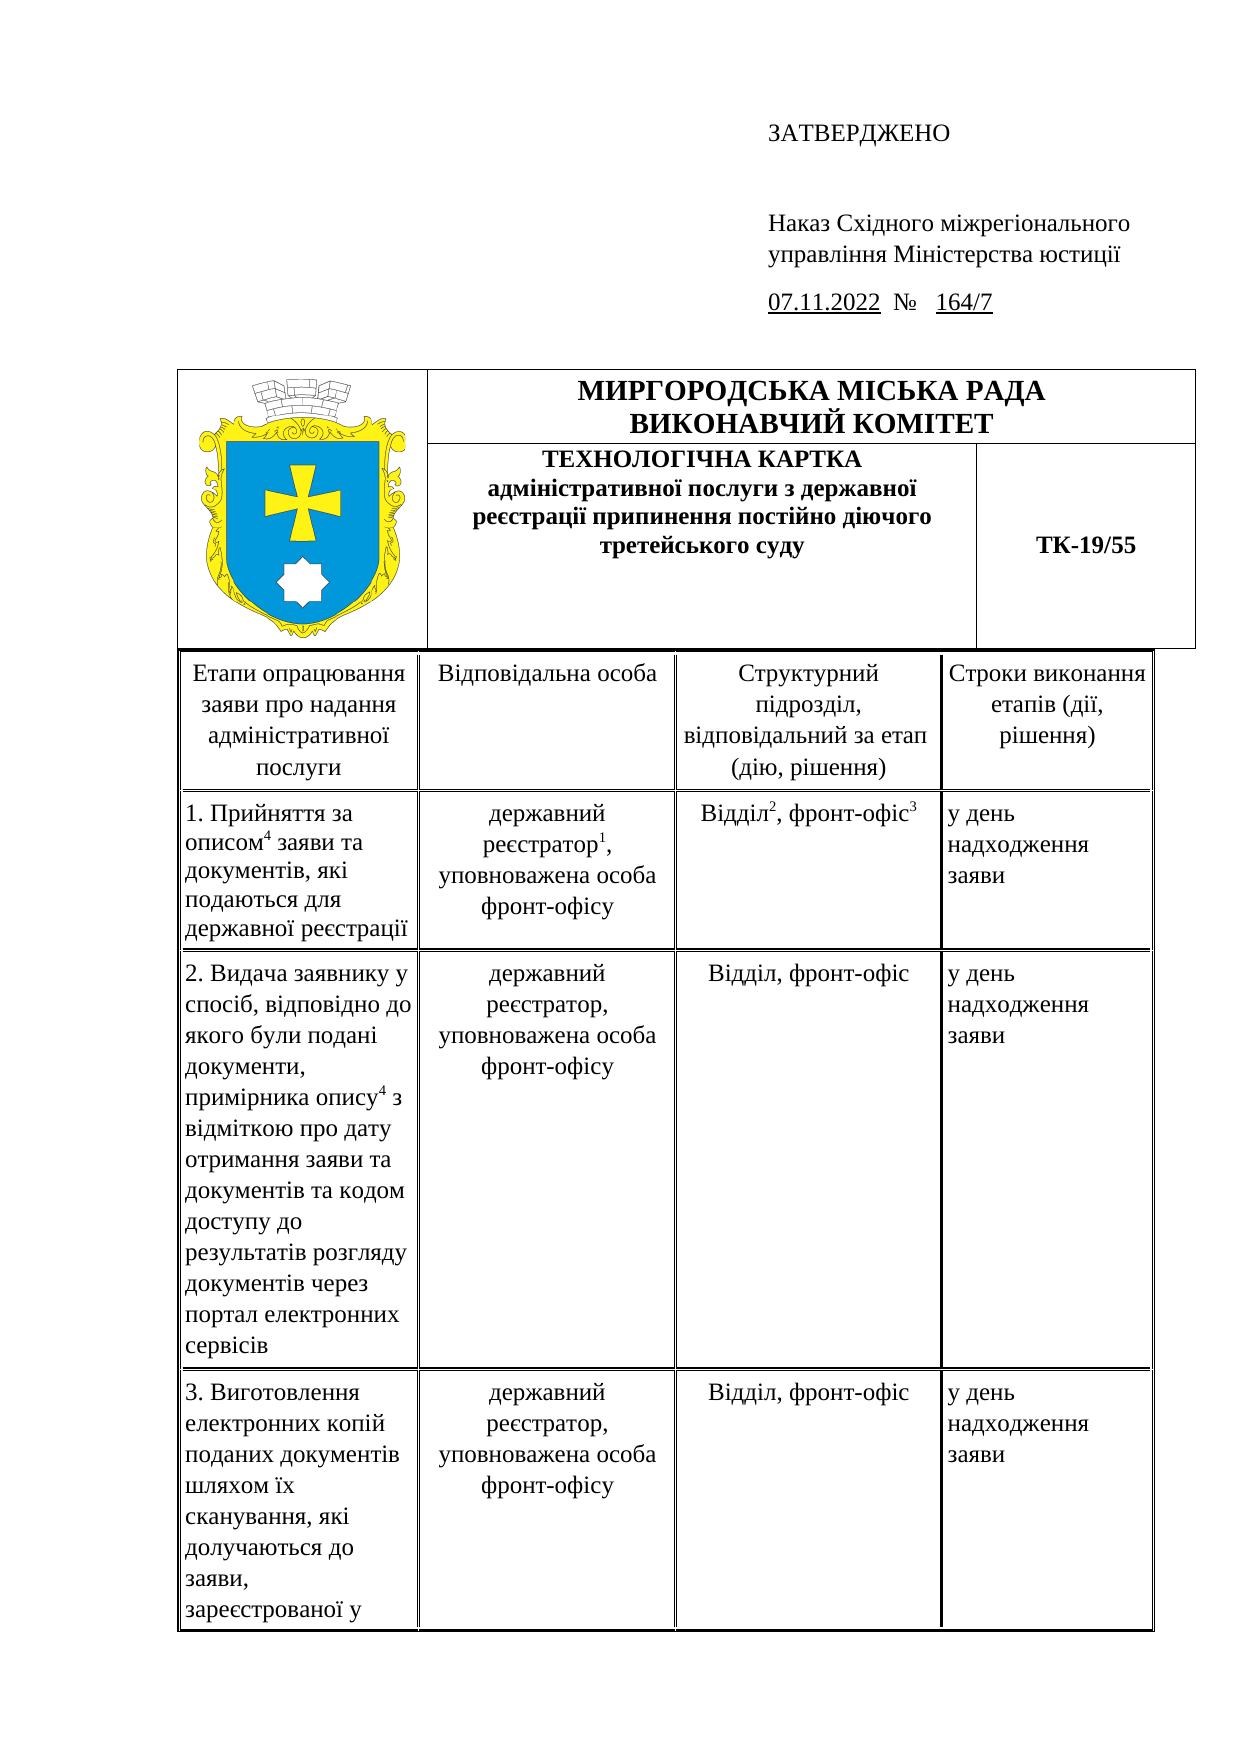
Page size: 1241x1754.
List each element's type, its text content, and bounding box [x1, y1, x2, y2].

table_header Відповідальна особа [419, 652, 676, 789]
table_header Структурний підрозділ, відповідальний за етап (дію, рішення) [676, 652, 941, 789]
table_header Етапи опрацювання заяви про надання адміністративної послуги [181, 652, 419, 789]
table_cell Відділ, фронт-офіс [676, 1371, 941, 1629]
table_cell у день надходження заяви [941, 789, 1153, 948]
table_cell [419, 1371, 676, 1629]
table_header [178, 370, 427, 648]
table_cell у день надходження заяви [943, 948, 1152, 1367]
table_cell Відділ, фронт-офіс [677, 952, 940, 1367]
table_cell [941, 1367, 1152, 1629]
text 07.11.2022 № 164/7 [768, 287, 1152, 316]
table_cell державний реєстратор, уповноважена особа фронт-офісу [420, 952, 674, 1367]
picture [199, 378, 406, 639]
table_cell державний реєстратор1, уповноважена особа фронт-офісу [420, 792, 674, 948]
table_cell ТК-19/55 [977, 444, 1195, 648]
table_cell ТЕХНОЛОГІЧНА КАРТКА адміністративної послуги з державної реєстрації припинення постійно діючого третейського суду [428, 444, 976, 648]
table_cell Відділ2, фронт-офіс3 [677, 792, 940, 948]
table_cell 1. Прийняття за описом4 заяви та документів, які подаються для державної реєстрації [179, 789, 419, 948]
table_cell 2. Видача заявнику у спосіб, відповідно до якого були подані документи, примірника опису4 з відміткою про дату отримання заяви та документів та кодом доступу до результатів розгляду документів через портал електронних сервісів [181, 948, 417, 1367]
table_header МИРГОРОДСЬКА МІСЬКА РАДА ВИКОНАВЧИЙ КОМІТЕТ [428, 370, 1195, 443]
text Наказ Східного міжрегіонального управління Міністерства юстиції [768, 208, 1152, 268]
text ЗАТВЕРДЖЕНО [768, 118, 1152, 147]
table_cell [181, 1367, 419, 1629]
table_header Строки виконання етапів (дії, рішення) [941, 652, 1152, 789]
